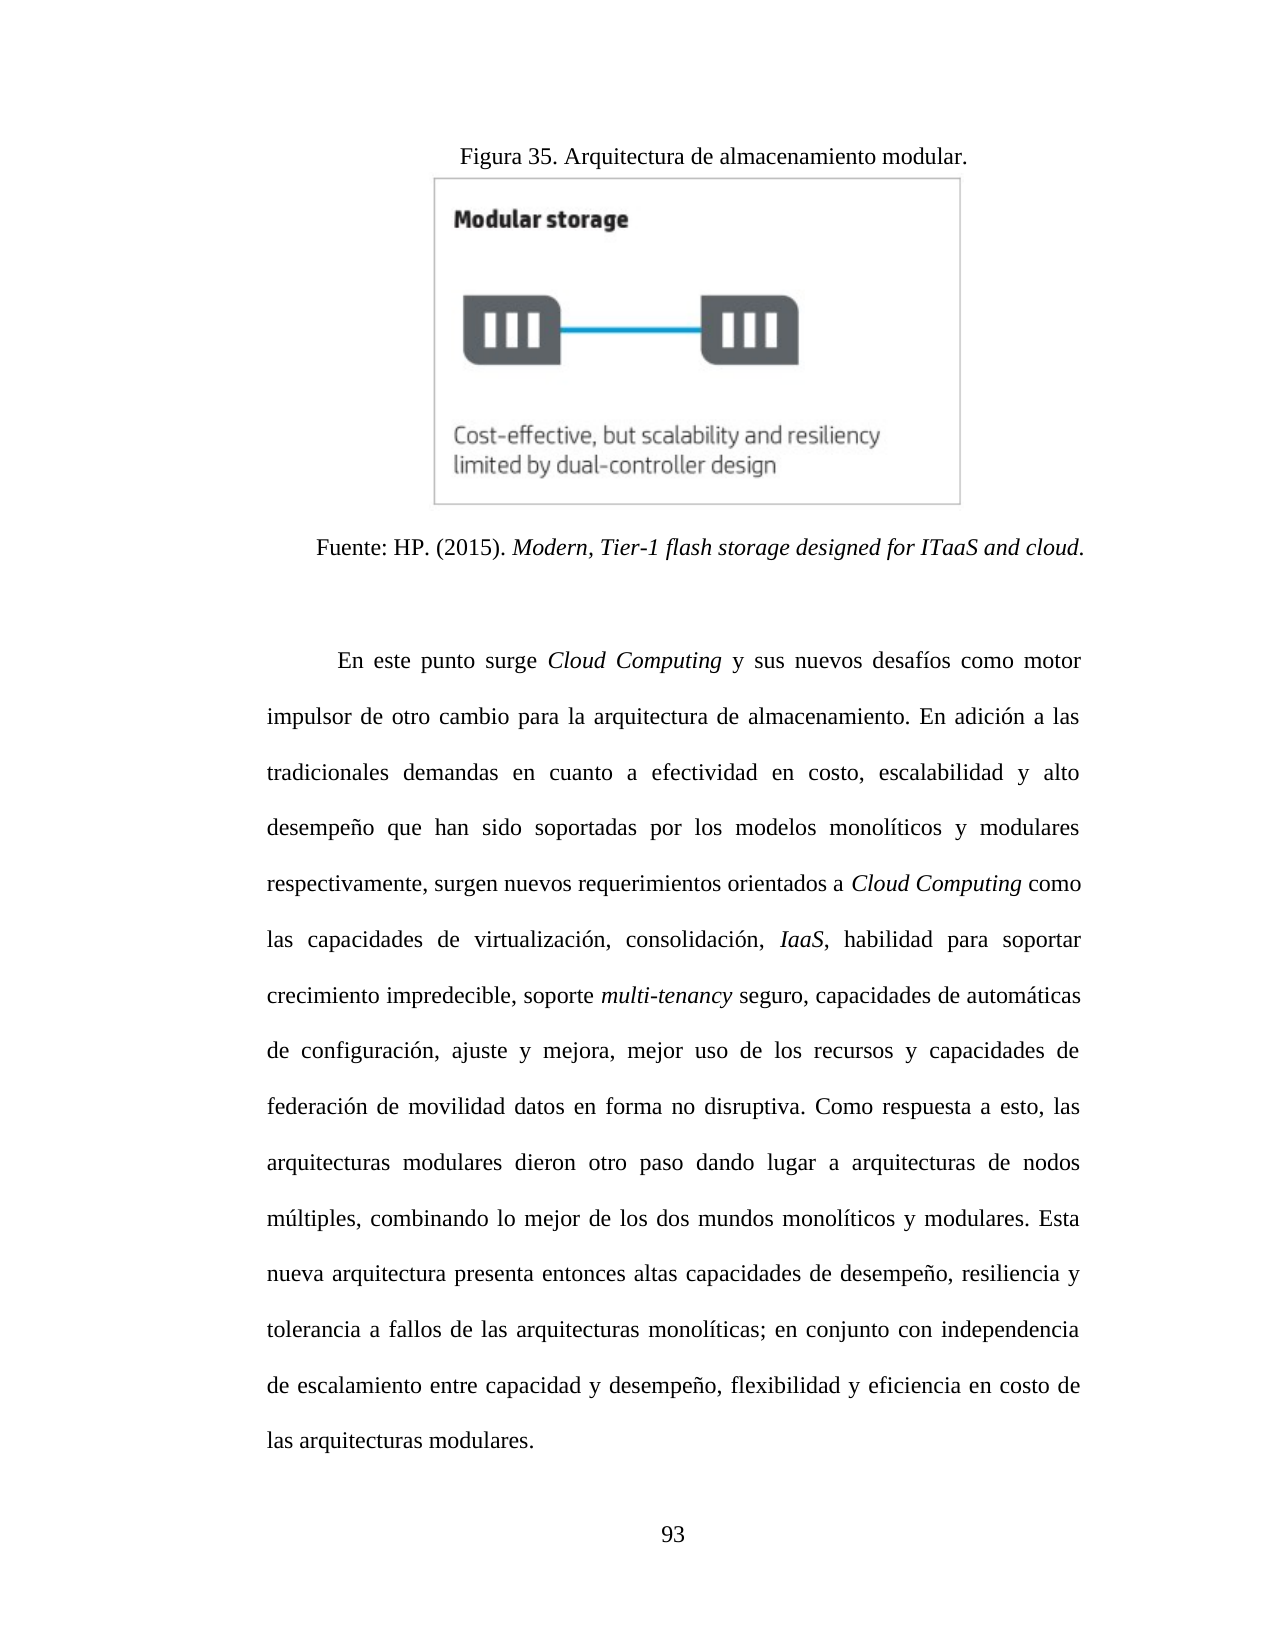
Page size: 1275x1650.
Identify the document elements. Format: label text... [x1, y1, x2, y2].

picture [428, 172, 964, 511]
text En este punto surge Cloud Computing y sus nuevos desafíos como motor impulsor de otro cambio para la arquitectura de almacenamiento. En adición a las tradicionales demandas en cuanto a efectividad en costo, escalabilidad y alto desempeño que han sido soportadas por los modelos monolíticos y modulares respectivamente, surgen nuevos requerimientos orientados a Cloud Computing como las capacidades de virtualización, consolidación, IaaS, habilidad para soportar crecimiento impredecible, soporte multi-tenancy seguro, capacidades de automáticas de configuración, ajuste y mejora, mejor uso de los recursos y capacidades de federación de movilidad datos en forma no disruptiva. Como respuesta a esto, las arquitecturas modulares dieron otro paso dando lugar a arquitecturas de nodos múltiples, combinando lo mejor de los dos mundos monolíticos y modulares. Esta nueva arquitectura presenta entonces altas capacidades de desempeño, resiliencia y tolerancia a fallos de las arquitecturas monolíticas; en conjunto con independencia de escalamiento entre capacidad y desempeño, flexibilidad y eficiencia en costo de las arquitecturas modulares. [267, 646, 1081, 1454]
text Figura 35. Arquitectura de almacenamiento modular. [459, 142, 1081, 169]
text Fuente: HP. (2015). Modern, Tier-1 flash storage designed for ITaaS and cloud. [316, 533, 1104, 561]
